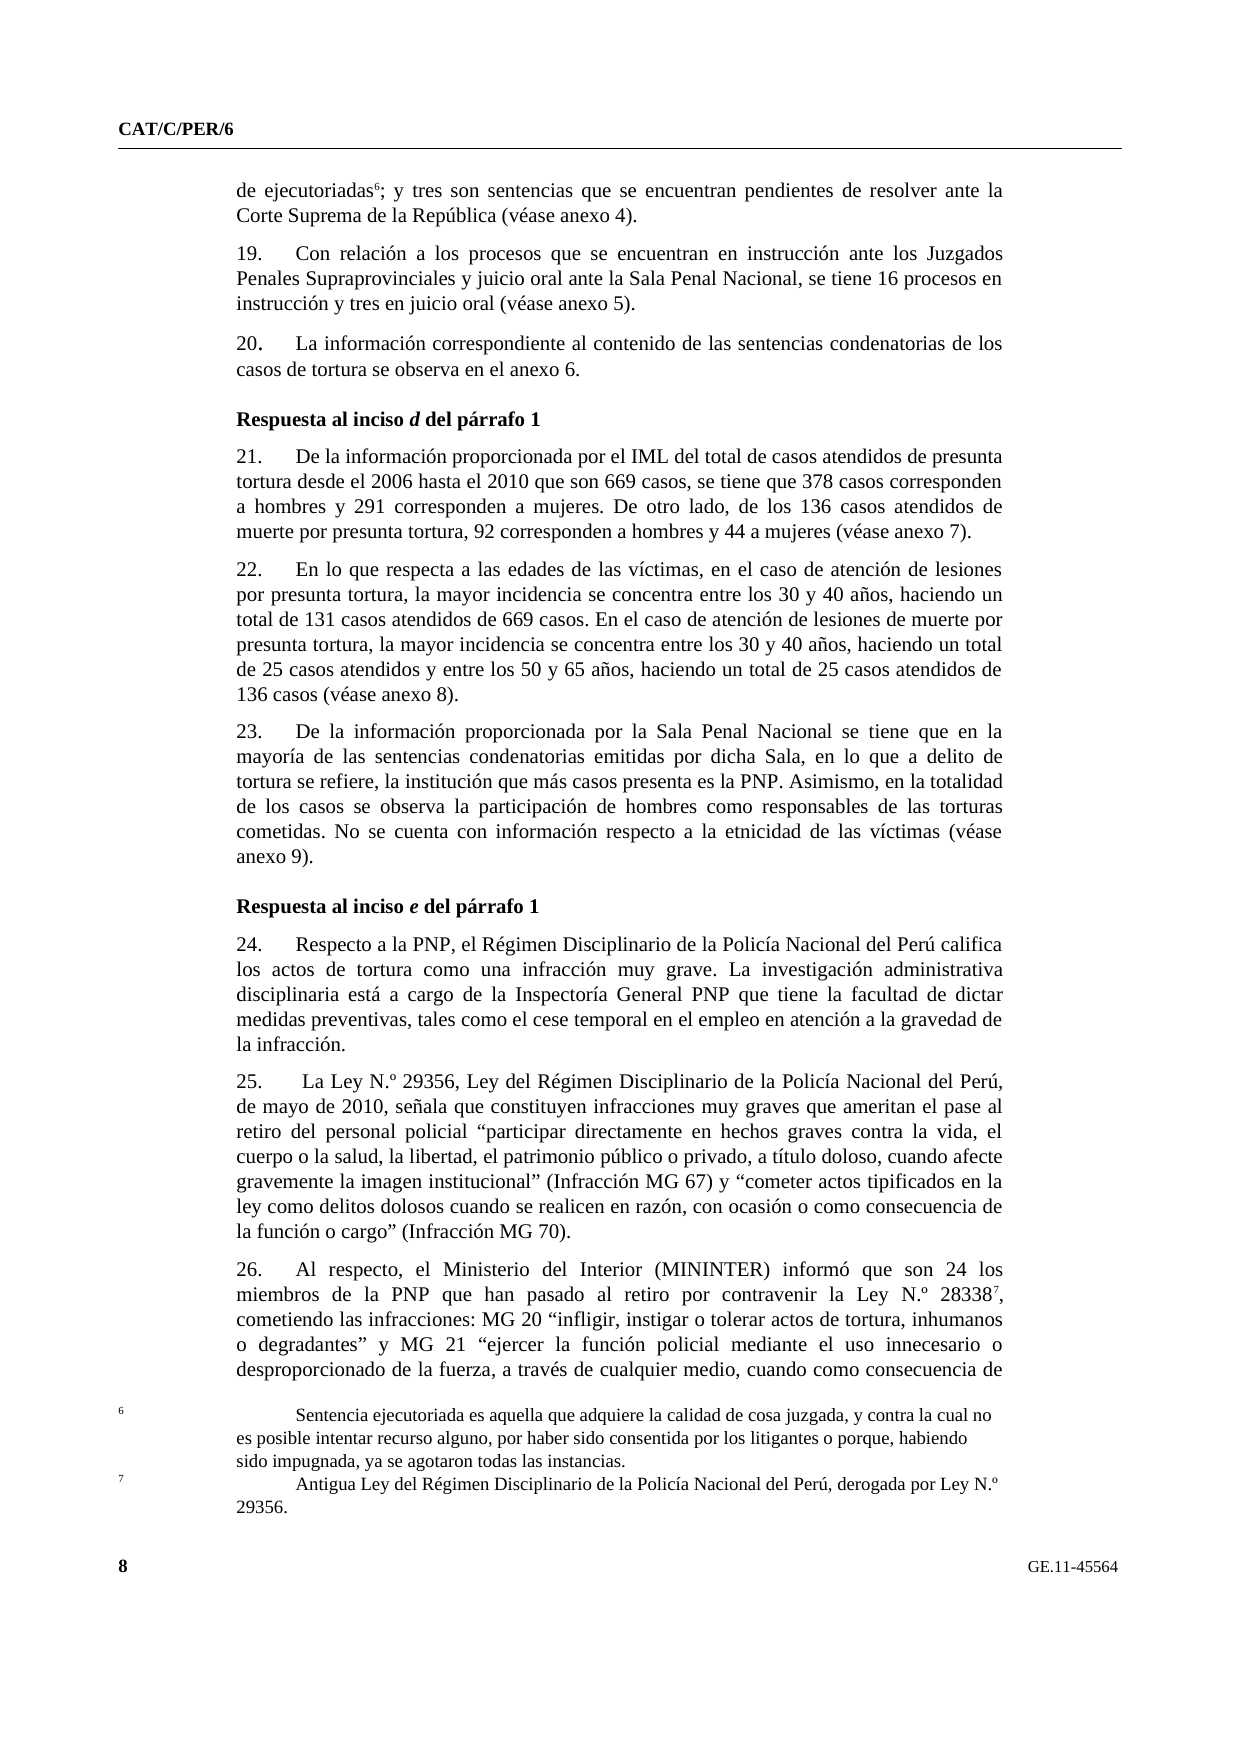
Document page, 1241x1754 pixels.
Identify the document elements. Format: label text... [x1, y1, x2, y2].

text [236, 177, 1004, 227]
text Respuesta al inciso e del párrafo 1 [118, 893, 1004, 918]
text 24. Respecto a la PNP, el Régimen Disciplinario de la Policía Nacional del Perú califica los actos de tortura como una infracción muy grave. La investigación administrativa disciplinaria está a cargo de la Inspectoría General PNP que tiene la facultad de dictar medidas preventivas, tales como el cese temporal en el empleo en atención a la gravedad de la infracción. [236, 931, 1004, 1056]
text 22. En lo que respecta a las edades de las víctimas, en el caso de atención de lesiones por presunta tortura, la mayor incidencia se concentra entre los 30 y 40 años, haciendo un total de 131 casos atendidos de 669 casos. En el caso de atención de lesiones de muerte por presunta tortura, la mayor incidencia se concentra entre los 30 y 40 años, haciendo un total de 25 casos atendidos y entre los 50 y 65 años, haciendo un total de 25 casos atendidos de 136 casos (véase anexo 8). [236, 556, 1004, 706]
text 20. La información correspondiente al contenido de las sentencias condenatorias de los casos de tortura se observa en el anexo 6. [236, 327, 1004, 381]
text 19. Con relación a los procesos que se encuentran en instrucción ante los Juzgados Penales Supraprovinciales y juicio oral ante la Sala Penal Nacional, se tiene 16 procesos en instrucción y tres en juicio oral (véase anexo 5). [236, 240, 1004, 315]
text 23. De la información proporcionada por la Sala Penal Nacional se tiene que en la mayoría de las sentencias condenatorias emitidas por dicha Sala, en lo que a delito de tortura se refiere, la institución que más casos presenta es la PNP. Asimismo, en la totalidad de los casos se observa la participación de hombres como responsables de las torturas cometidas. No se cuenta con información respecto a la etnicidad de las víctimas (véase anexo 9). [236, 718, 1004, 868]
text 25. La Ley N.º 29356, Ley del Régimen Disciplinario de la Policía Nacional del Perú, de mayo de 2010, señala que constituyen infracciones muy graves que ameritan el pase al retiro del personal policial “participar directamente en hechos graves contra la vida, el cuerpo o la salud, la libertad, el patrimonio público o privado, a título doloso, cuando afecte gravemente la imagen institucional” (Infracción MG 67) y “cometer actos tipificados en la ley como delitos dolosos cuando se realicen en razón, con ocasión o como consecuencia de la función o cargo” (Infracción MG 70). [236, 1068, 1004, 1243]
text Respuesta al inciso d del párrafo 1 [118, 406, 1004, 431]
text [236, 1256, 1004, 1381]
text 21. De la información proporcionada por el IML del total de casos atendidos de presunta tortura desde el 2006 hasta el 2010 que son 669 casos, se tiene que 378 casos corresponden a hombres y 291 corresponden a mujeres. De otro lado, de los 136 casos atendidos de muerte por presunta tortura, 92 corresponden a hombres y 44 a mujeres (véase anexo 7). [236, 443, 1004, 543]
